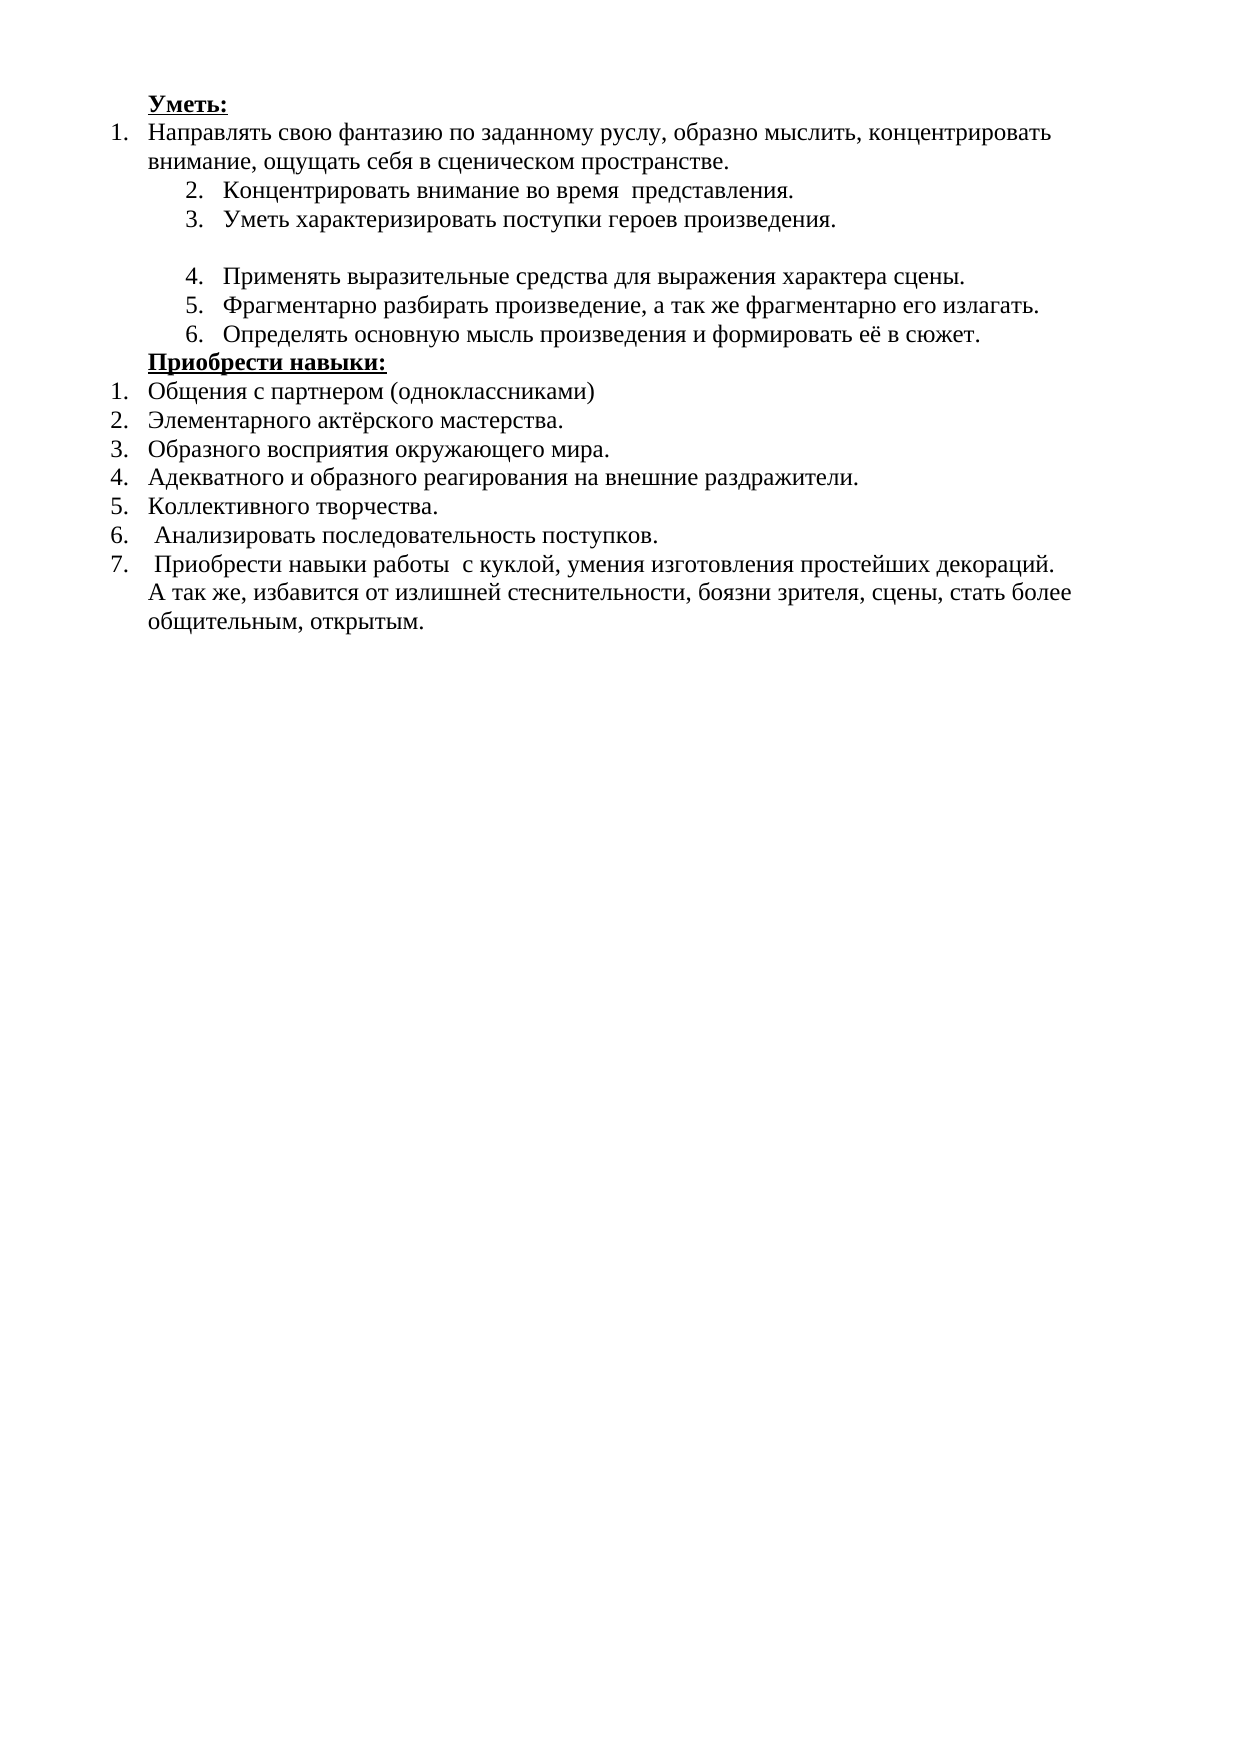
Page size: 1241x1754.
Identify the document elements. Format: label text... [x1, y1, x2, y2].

text Приобрести навыки: [148, 347, 1152, 376]
list Уметь характеризировать поступки героев произведения. [185, 204, 1152, 232]
list Приобрести навыки работы с куклой, умения изготовления простейших декораций. [110, 549, 1152, 577]
list Образного восприятия окружающего мира. [110, 434, 1152, 462]
list Анализировать последовательность поступков. [110, 520, 1152, 549]
list Адекватного и образного реагирования на внешние раздражители. [110, 462, 1152, 491]
text Уметь: [148, 89, 1152, 117]
text А так же, избавится от излишней стеснительности, боязни зрителя, сцены, стать более общительным, открытым. [148, 577, 1152, 635]
list Фрагментарно разбирать произведение, а так же фрагментарно его излагать. [185, 290, 1152, 319]
list Элементарного актёрского мастерства. [110, 405, 1152, 434]
list Концентрировать внимание во время представления. [185, 175, 1152, 204]
list Определять основную мысль произведения и формировать её в сюжет. [185, 319, 1152, 347]
list Применять выразительные средства для выражения характера сцены. [185, 261, 1152, 290]
list Направлять свою фантазию по заданному руслу, образно мыслить, концентрировать внимание, ощущать себя в сценическом пространстве. [110, 117, 1152, 175]
list Общения с партнером (одноклассниками) [110, 376, 1152, 405]
list Коллективного творчества. [110, 491, 1152, 520]
